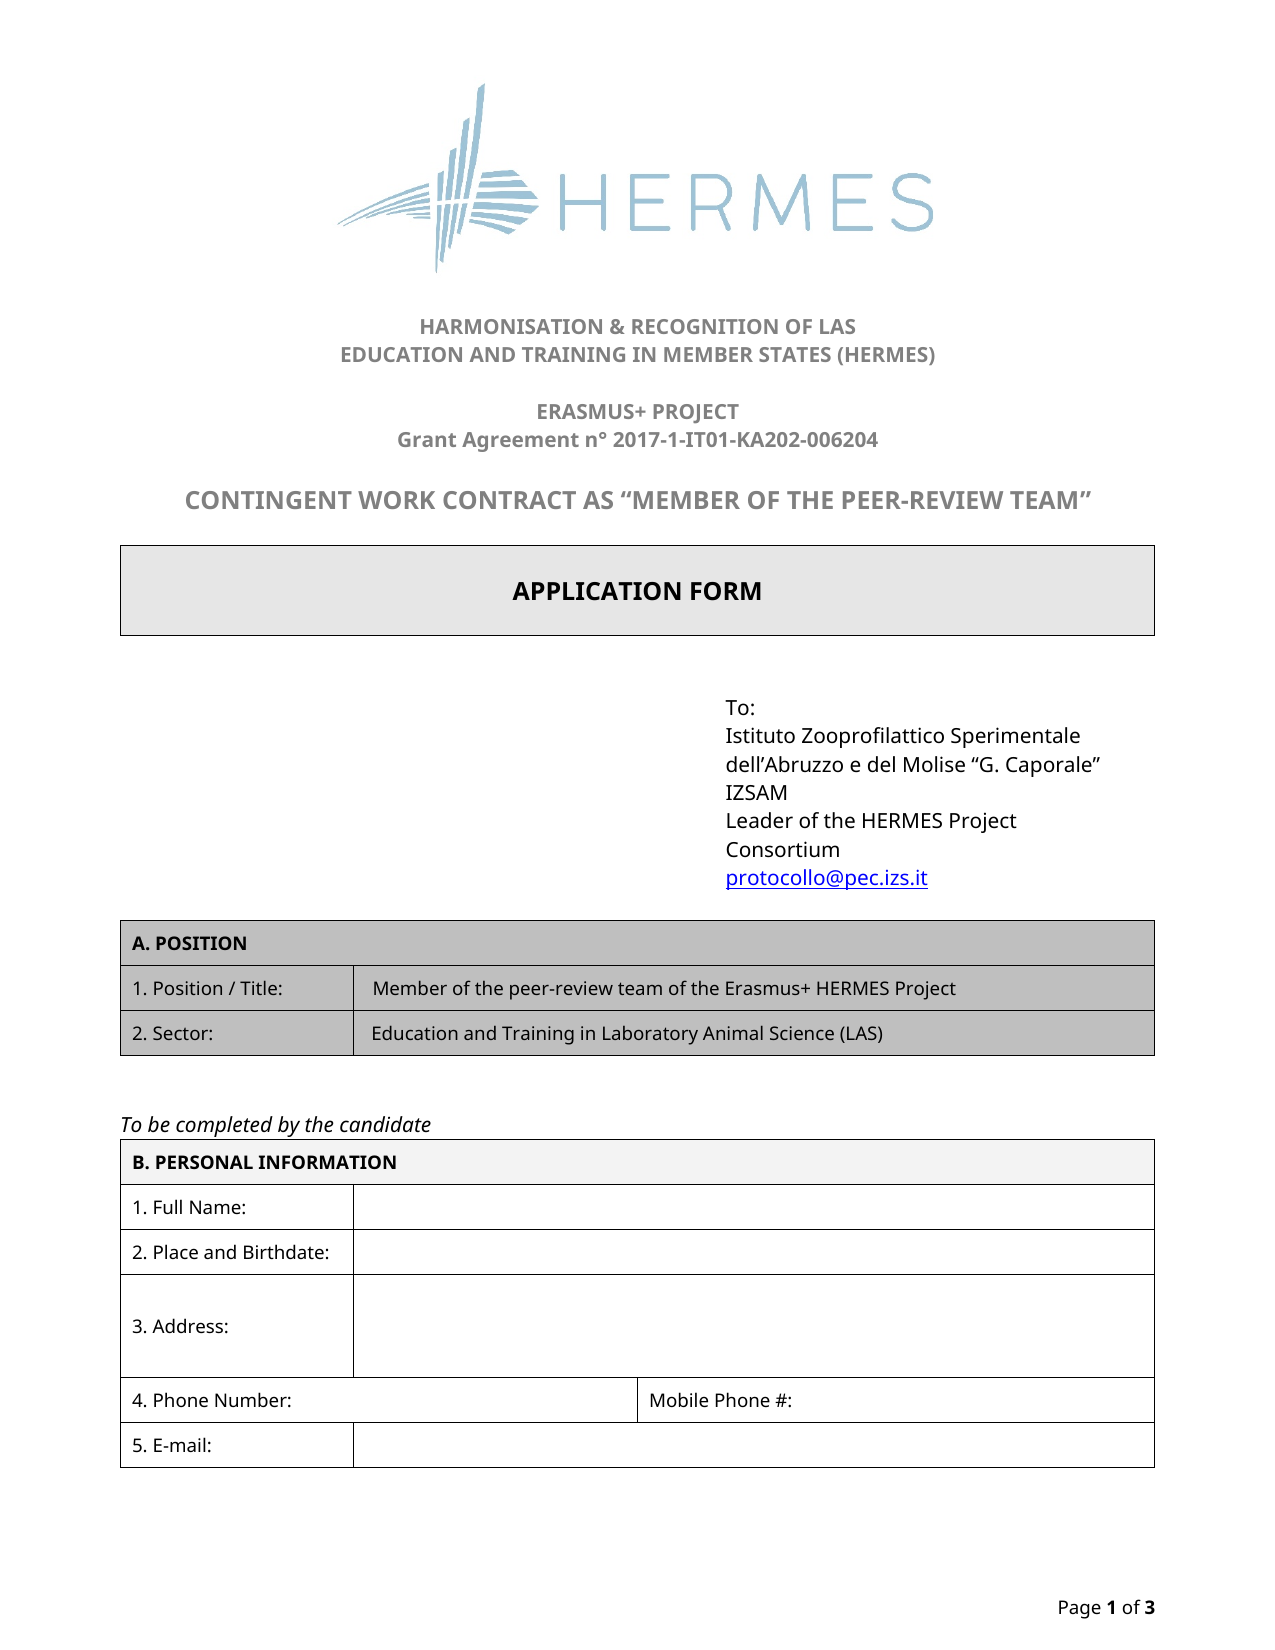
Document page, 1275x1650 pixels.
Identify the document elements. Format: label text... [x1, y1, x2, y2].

text CONTINGENT WORK CONTRACT AS “MEMBER OF THE PEER-REVIEW TEAM” [120, 482, 1155, 517]
text protocollo@pec.izs.it [725, 863, 1094, 892]
table_cell 3. Address: [121, 1275, 353, 1377]
table_cell 5. E-mail: [121, 1423, 353, 1467]
text ERASMUS+ PROJECT [120, 397, 1155, 426]
text To: [725, 693, 1154, 721]
table_cell 1. Full Name: [121, 1185, 353, 1229]
table_cell 4. Phone Number: [121, 1378, 637, 1422]
picture [321, 75, 954, 284]
text IZSAM [725, 778, 1094, 807]
table_cell Mobile Phone #: [638, 1378, 1154, 1422]
table_header B. PERSONAL INFORMATION [121, 1140, 1154, 1184]
table_cell 2. Sector: [121, 1011, 353, 1055]
text HARMONISATION & RECOGNITION OF LAS [120, 312, 1155, 340]
table_cell [354, 1230, 1154, 1274]
table_header APPLICATION FORM [121, 546, 1154, 635]
text EDUCATION AND TRAINING IN MEMBER STATES (HERMES) [120, 340, 1155, 369]
table_cell 1. Position / Title: [121, 966, 353, 1010]
table_cell 2. Place and Birthdate: [121, 1230, 353, 1274]
table_cell [354, 1423, 1154, 1467]
table_cell [354, 1275, 1154, 1377]
text Leader of the HERMES Project Consortium [725, 807, 1094, 863]
text Istituto Zooprofilattico Sperimentale dell’Abruzzo e del Molise “G. Caporale” [725, 721, 1154, 778]
table_cell [354, 1185, 1154, 1229]
table_cell Member of the peer-review team of the Erasmus+ HERMES Project [354, 966, 1154, 1010]
text Grant Agreement n° 2017-1-IT01-KA202-006204 [120, 426, 1155, 454]
table_header A. POSITION [121, 921, 1154, 965]
text To be completed by the candidate [120, 1110, 1094, 1139]
table_cell Education and Training in Laboratory Animal Science (LAS) [354, 1011, 1154, 1055]
